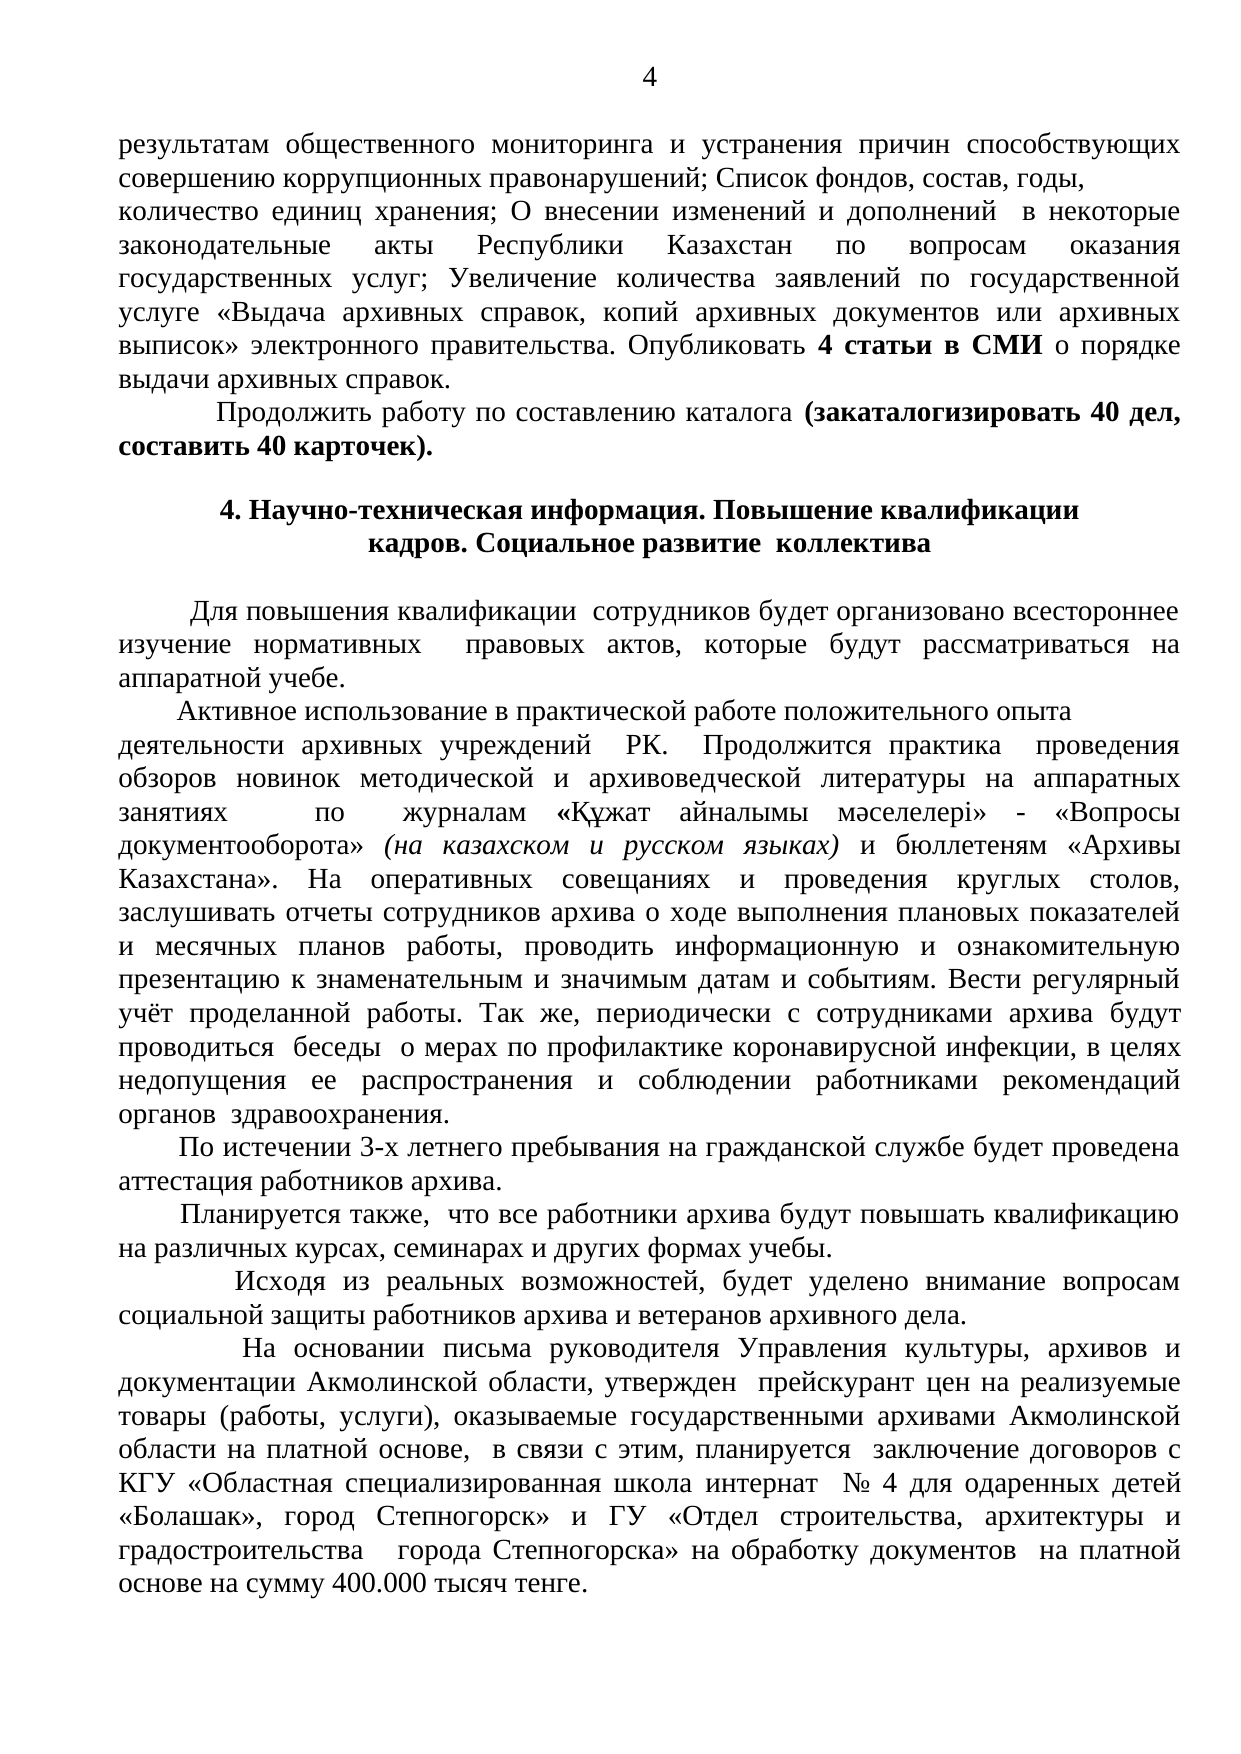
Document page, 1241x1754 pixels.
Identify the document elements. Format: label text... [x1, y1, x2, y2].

text 4 [118, 59, 1181, 93]
text результатам общественного мониторинга и устранения причин способствующих совершению коррупционных правонарушений; Список фондов, состав, годы, [118, 126, 1181, 193]
text Активное использование в практической работе положительного опыта [118, 693, 1181, 727]
text Продолжить работу по составлению каталога (закаталогизировать 40 дел, составить 40 карточек). [118, 394, 1181, 462]
text Планируется также, что все работники архива будут повышать квалификацию на различных курсах, семинарах и других формах учебы. [118, 1196, 1181, 1263]
text кадров. Социальное развитие коллектива [118, 526, 1181, 559]
text деятельности архивных учреждений РК. Продолжится практика проведения обзоров новинок методической и архивоведческой литературы на аппаратных занятиях по журналам «Құжат айналымы мәселелері» - «Вопросы документооборота» (на казахском и русском языках) и бюллетеням «Архивы Казахстана». На оперативных совещаниях и проведения круглых столов, заслушивать отчеты сотрудников архива о ходе выполнения плановых показателей и месячных планов работы, проводить информационную и ознакомительную презентацию к знаменательным и значимым датам и событиям. Вести регулярный учёт проделанной работы. Так же, периодически с сотрудниками архива будут проводиться беседы о мерах по профилактике коронавирусной инфекции, в целях недопущения ее распространения и соблюдении работниками рекомендаций органов здравоохранения. [118, 727, 1181, 1129]
text количество единиц хранения; О внесении изменений и дополнений в некоторые законодательные акты Республики Казахстан по вопросам оказания государственных услуг; Увеличение количества заявлений по государственной услуге «Выдача архивных справок, копий архивных документов или архивных выписок» электронного правительства. Опубликовать 4 статьи в СМИ о порядке выдачи архивных справок. [118, 193, 1181, 394]
text На основании письма руководителя Управления культуры, архивов и документации Акмолинской области, утвержден прейскурант цен на реализуемые товары (работы, услуги), оказываемые государственными архивами Акмолинской области на платной основе, в связи с этим, планируется заключение договоров с КГУ «Областная специализированная школа интернат № 4 для одаренных детей «Болашак», город Степногорск» и ГУ «Отдел строительства, архитектуры и градостроительства города Степногорска» на обработку документов на платной основе на сумму 400.000 тысяч тенге. [118, 1331, 1181, 1599]
text По истечении 3-х летнего пребывания на гражданской службе будет проведена аттестация работников архива. [118, 1129, 1181, 1196]
text Исходя из реальных возможностей, будет уделено внимание вопросам социальной защиты работников архива и ветеранов архивного дела. [118, 1263, 1181, 1331]
text Для повышения квалификации сотрудников будет организовано всестороннее изучение нормативных правовых актов, которые будут рассматриваться на аппаратной учебе. [118, 593, 1181, 693]
text 4. Научно-техническая информация. Повышение квалификации [118, 492, 1181, 526]
